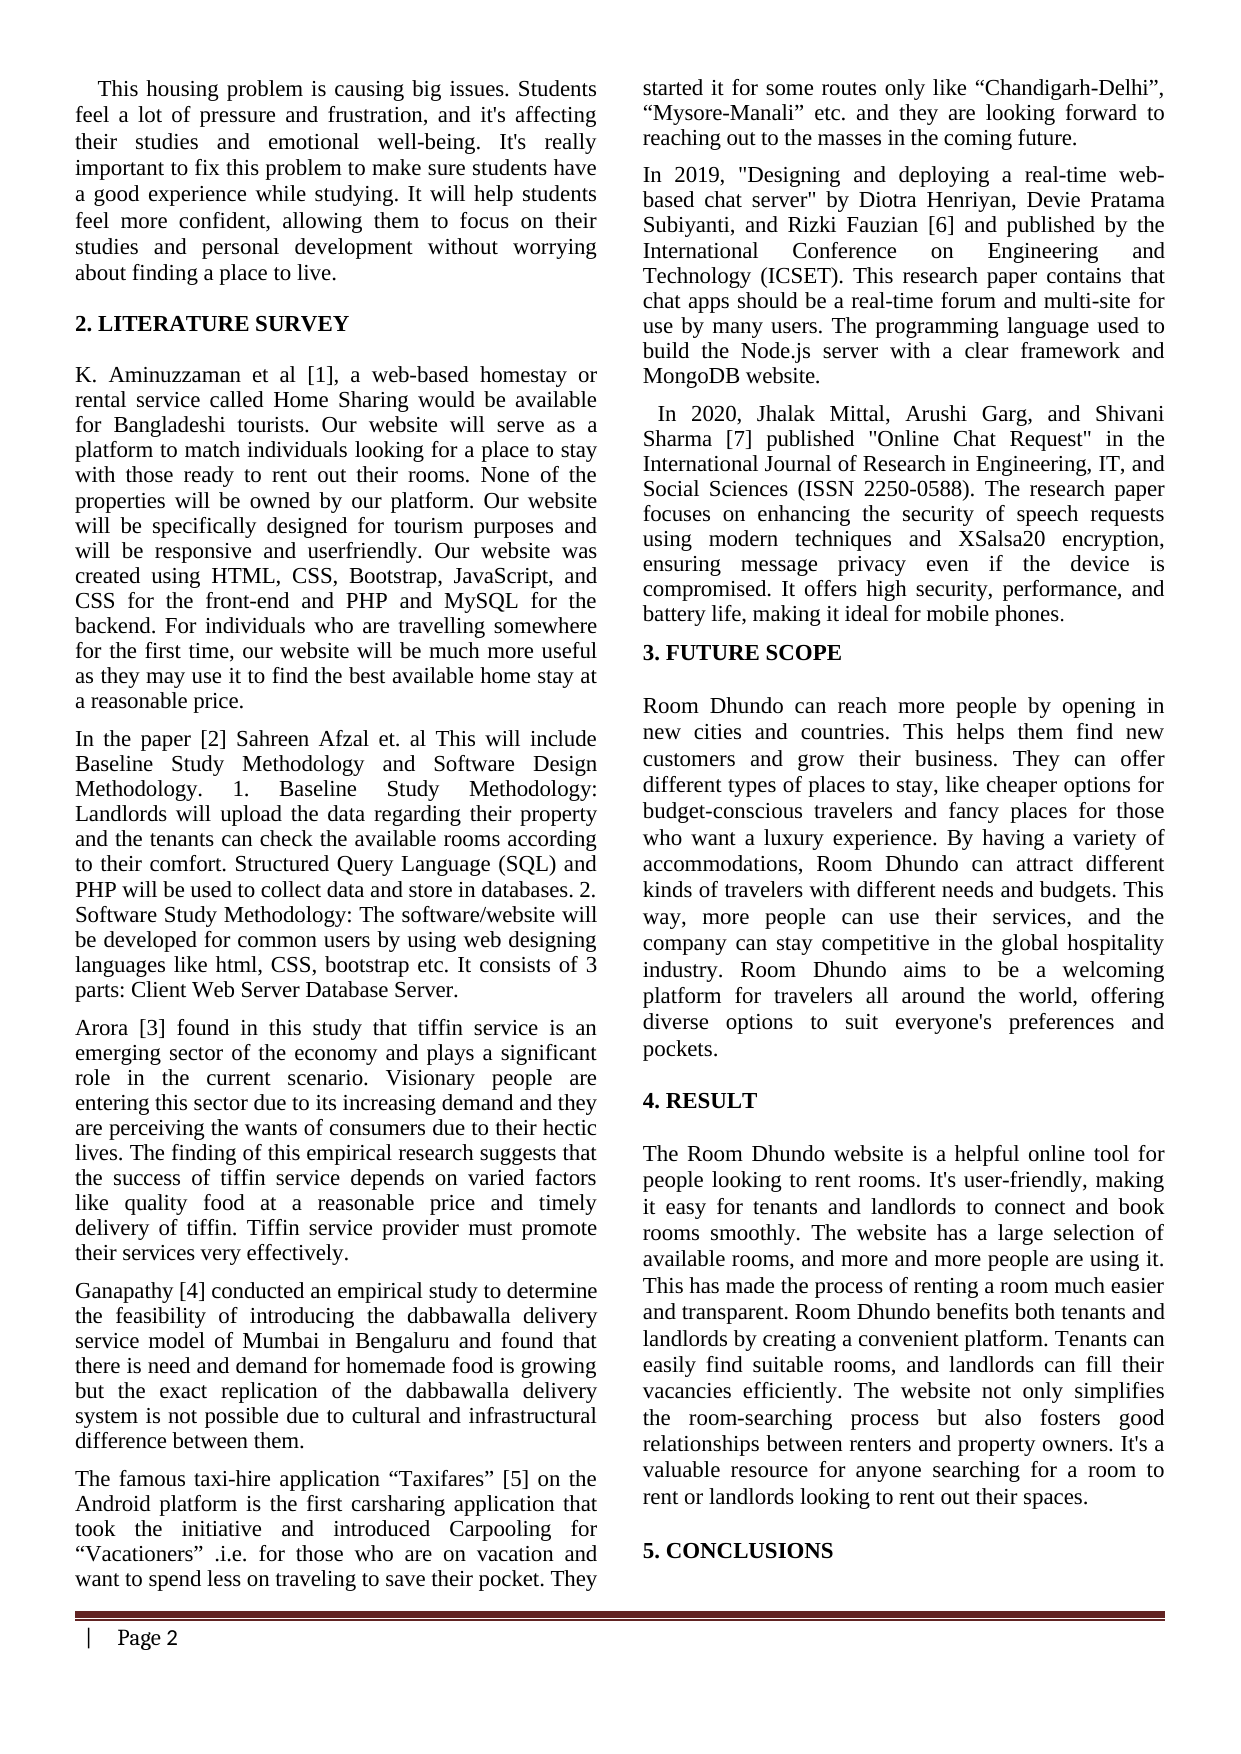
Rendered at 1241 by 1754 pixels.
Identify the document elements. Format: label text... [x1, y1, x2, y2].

text Arora [3] found in this study that tiffin service is an emerging sector of the economy and plays a significant role in the current scenario. Visionary people are entering this sector due to its increasing demand and they are perceiving the wants of consumers due to their hectic lives. The finding of this empirical research suggests that the success of tiffin service depends on varied factors like quality food at a reasonable price and timely delivery of tiffin. Tiffin service provider must promote their services very effectively. [75, 1015, 598, 1266]
text In 2020, Jhalak Mittal, Arushi Garg, and Shivani Sharma [7] published "Online Chat Request" in the International Journal of Research in Engineering, IT, and Social Sciences (ISSN 2250-0588). The research paper focuses on enhancing the security of speech requests using modern techniques and XSalsa20 encryption, ensuring message privacy even if the device is compromised. It offers high security, performance, and battery life, making it ideal for mobile phones. [643, 401, 1165, 627]
text This housing problem is causing big issues. Students feel a lot of pressure and frustration, and it's affecting their studies and emotional well-being. It's really important to fix this problem to make sure students have a good experience while studying. It will help students feel more confident, allowing them to focus on their studies and personal development without worrying about finding a place to live. [75, 75, 598, 286]
text The Room Dhundo website is a helpful online tool for people looking to rent rooms. It's user-friendly, making it easy for tenants and landlords to connect and book rooms smoothly. The website has a large selection of available rooms, and more and more people are using it. This has made the process of renting a room much easier and transparent. Room Dhundo benefits both tenants and landlords by creating a convenient platform. Tenants can easily find suitable rooms, and landlords can fill their vacancies efficiently. The website not only simplifies the room-searching process but also fosters good relationships between renters and property owners. It's a valuable resource for anyone searching for a room to rent or landlords looking to rent out their spaces. [643, 1140, 1165, 1509]
text The famous taxi-hire application “Taxifares” [5] on the Android platform is the first carsharing application that took the initiative and introduced Carpooling for “Vacationers” .i.e. for those who are on vacation and want to spend less on traveling to save their pocket. They started it for some routes only like “Chandigarh-Delhi”, “Mysore-Manali” etc. and they are looking forward to reaching out to the masses in the coming future. [75, 1466, 598, 1592]
text 5. CONCLUSIONS [643, 1509, 1165, 1563]
text 3. FUTURE SCOPE [643, 639, 1165, 666]
text K. Aminuzzaman et al [1], a web-based homestay or rental service called Home Sharing would be available for Bangladeshi tourists. Our website will serve as a platform to match individuals looking for a place to stay with those ready to rent out their rooms. None of the properties will be owned by our platform. Our website will be specifically designed for tourism purposes and will be responsive and userfriendly. Our website was created using HTML, CSS, Bootstrap, JavaScript, and CSS for the front-end and PHP and MySQL for the backend. For individuals who are travelling somewhere for the first time, our website will be much more useful as they may use it to find the best available home stay at a reasonable price. [75, 362, 598, 714]
text In 2019, "Designing and deploying a real-time web-based chat server" by Diotra Henriyan, Devie Pratama Subiyanti, and Rizki Fauzian [6] and published by the International Conference on Engineering and Technology (ICSET). This research paper contains that chat apps should be a real-time forum and multi-site for use by many users. The programming language used to build the Node.js server with a clear framework and MongoDB website. [643, 163, 1165, 388]
text In the paper [2] Sahreen Afzal et. al This will include Baseline Study Methodology and Software Design Methodology. 1. Baseline Study Methodology: Landlords will upload the data regarding their property and the tenants can check the available rooms according to their comfort. Structured Query Language (SQL) and PHP will be used to collect data and store in databases. 2. Software Study Methodology: The software/website will be developed for common users by using web designing languages like html, CSS, bootstrap etc. It consists of 3 parts: Client Web Server Database Server. [75, 726, 598, 1002]
text 2. LITERATURE SURVEY [75, 310, 598, 336]
text The famous taxi-hire application “Taxifares” [5] on the Android platform is the first carsharing application that took the initiative and introduced Carpooling for “Vacationers” .i.e. for those who are on vacation and want to spend less on traveling to save their pocket. They started it for some routes only like “Chandigarh-Delhi”, “Mysore-Manali” etc. and they are looking forward to reaching out to the masses in the coming future. [643, 75, 1165, 150]
text 4. RESULT [643, 1087, 1165, 1114]
text Ganapathy [4] conducted an empirical study to determine the feasibility of introducing the dabbawalla delivery service model of Mumbai in Bengaluru and found that there is need and demand for homemade food is growing but the exact replication of the dabbawalla delivery system is not possible due to cultural and infrastructural difference between them. [75, 1278, 598, 1454]
text Room Dhundo can reach more people by opening in new cities and countries. This helps them find new customers and grow their business. They can offer different types of places to stay, like cheaper options for budget-conscious travelers and fancy places for those who want a luxury experience. By having a variety of accommodations, Room Dhundo can attract different kinds of travelers with different needs and budgets. This way, more people can use their services, and the company can stay competitive in the global hospitality industry. Room Dhundo aims to be a welcoming platform for travelers all around the world, offering diverse options to suit everyone's preferences and pockets. [643, 692, 1165, 1061]
